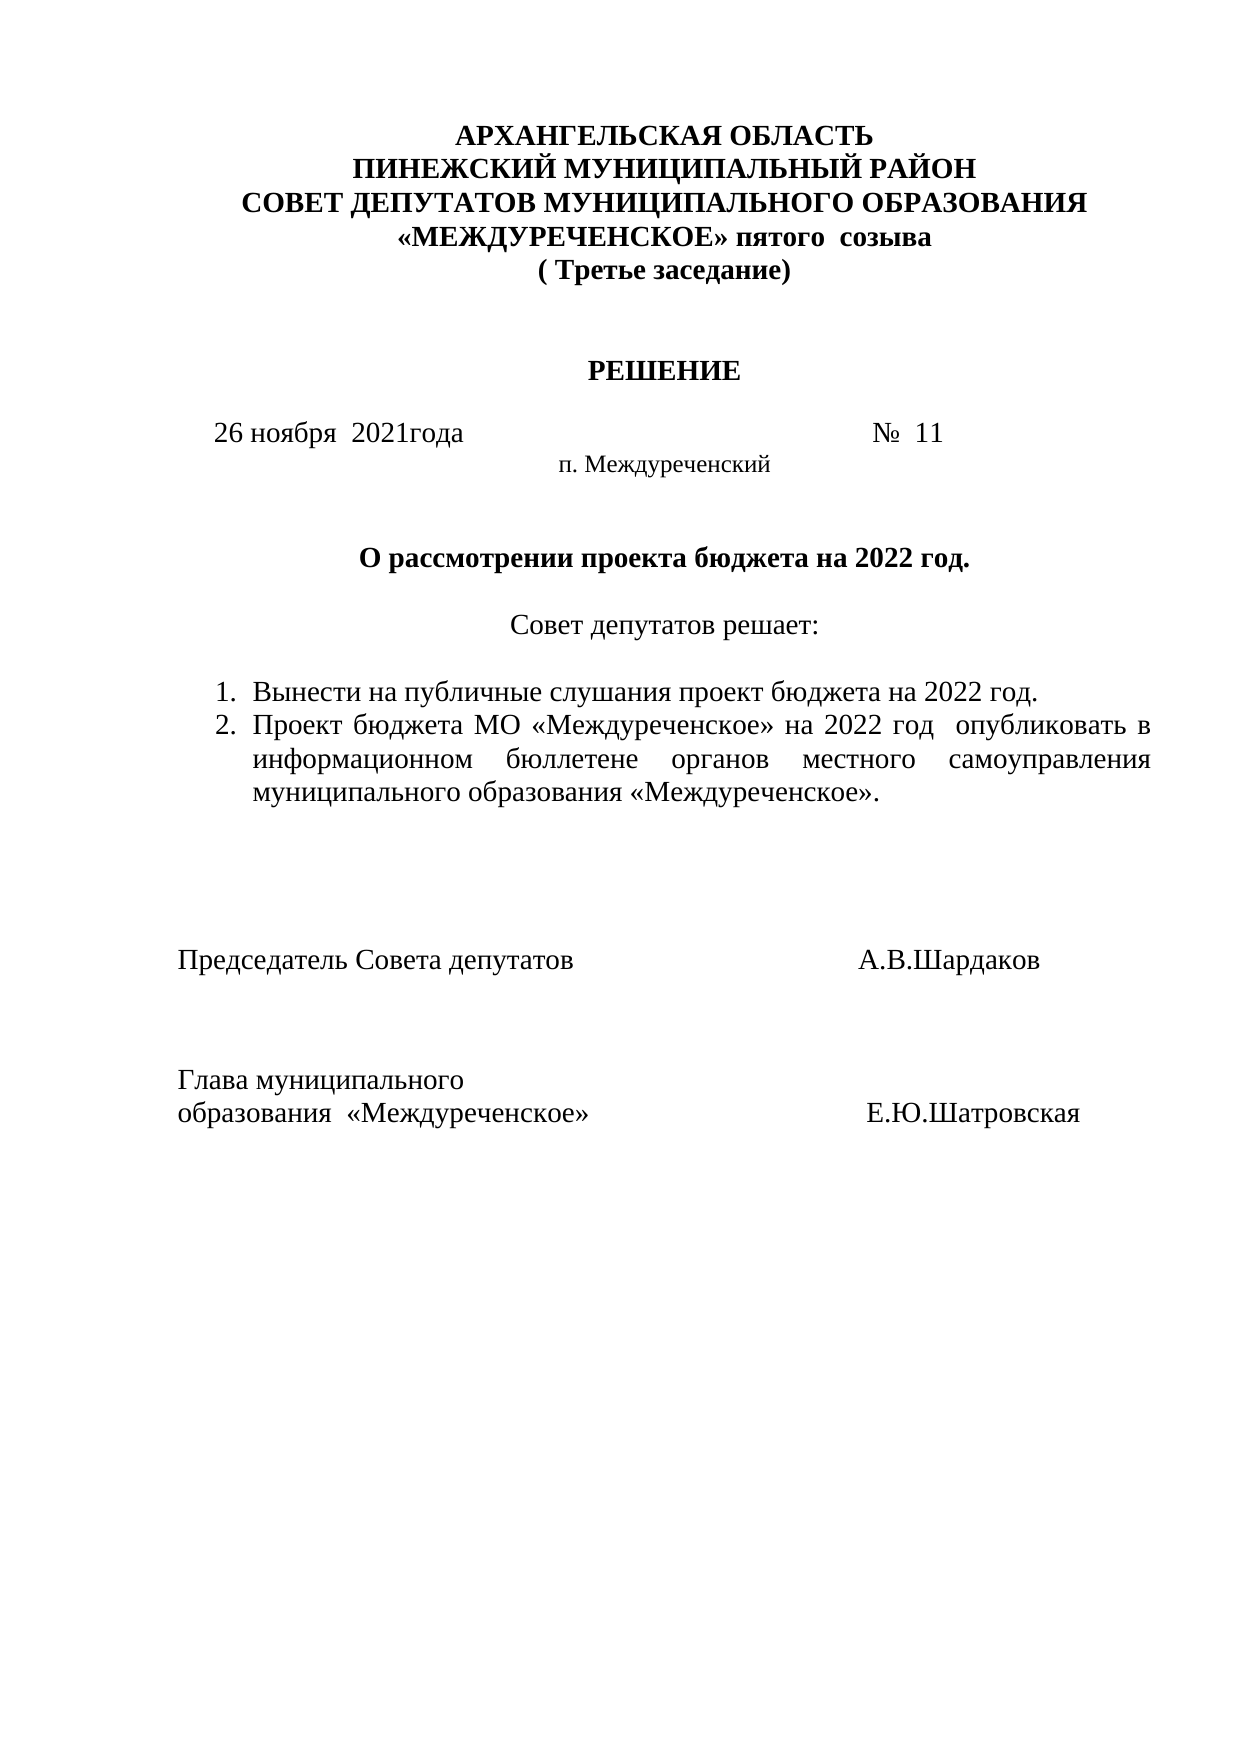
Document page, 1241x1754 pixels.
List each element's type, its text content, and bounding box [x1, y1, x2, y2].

text Совет депутатов решает: [177, 607, 1152, 640]
text СОВЕТ ДЕПУТАТОВ МУНИЦИПАЛЬНОГО ОБРАЗОВАНИЯ [177, 185, 1152, 219]
list Проект бюджета МО «Междуреченское» на 2022 год опубликовать в информационном бюллетене органов местного самоуправления муниципального образования «Междуреченское». [215, 707, 1152, 808]
text «МЕЖДУРЕЧЕНСКОЕ» пятого созыва [177, 219, 1152, 252]
list Вынести на публичные слушания проект бюджета на 2022 год. [215, 674, 1152, 707]
text РЕШЕНИЕ [177, 353, 1152, 386]
text Председатель Совета депутатов А.В.Шардаков [177, 942, 1152, 976]
text п. Междуреченский [177, 449, 1152, 477]
text образования «Междуреченское» Е.Ю.Шатровская [177, 1096, 1152, 1129]
text 26 ноября 2021года № 11 [177, 415, 1152, 449]
text ( Третье заседание) [177, 252, 1152, 286]
text АРХАНГЕЛЬСКАЯ ОБЛАСТЬ ПИНЕЖСКИЙ МУНИЦИПАЛЬНЫЙ РАЙОН [177, 118, 1152, 185]
text О рассмотрении проекта бюджета на 2022 год. [177, 540, 1152, 573]
text Глава муниципального [177, 1062, 1152, 1096]
